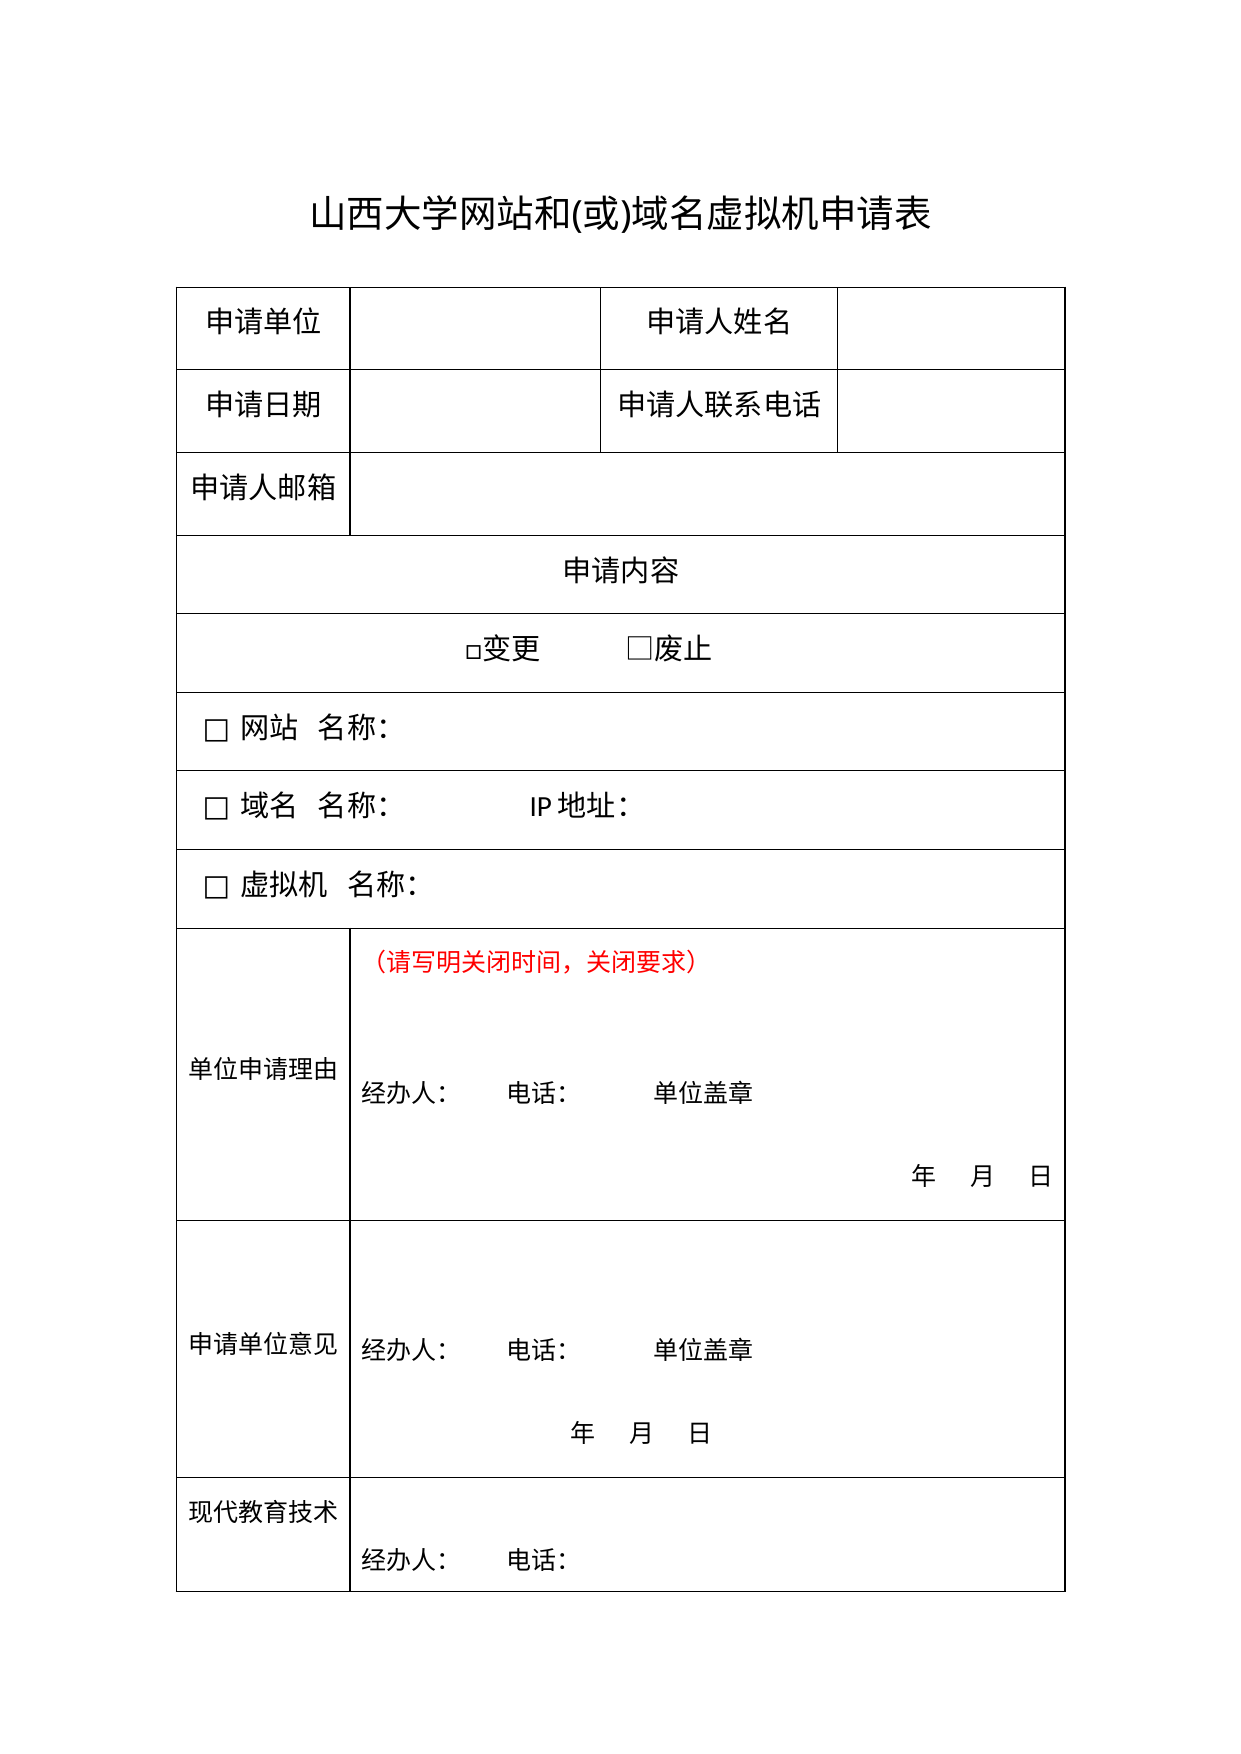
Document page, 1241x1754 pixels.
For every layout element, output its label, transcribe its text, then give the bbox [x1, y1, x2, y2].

table_cell 申请人联系电话 [601, 370, 837, 452]
table_cell □变更 □废止 [177, 614, 1064, 692]
table_header [351, 288, 600, 369]
table_cell 网站 名称： [177, 693, 1064, 770]
table_cell [838, 370, 1064, 452]
table_cell 经办人： 电话： 年 月 日 [351, 1478, 1064, 1591]
table_cell （请写明关闭时间，关闭要求） 经办人： 电话： 单位盖章 年 月 日 [351, 929, 1064, 1220]
table_cell 申请内容 [177, 536, 1064, 613]
table_cell 域名 名称： IP地址： [177, 771, 1064, 849]
table_cell 现代教育技术学院执行意见 [177, 1478, 349, 1591]
table_cell [351, 453, 1064, 535]
table_cell 申请日期 [177, 370, 349, 452]
table_header 申请人姓名 [601, 288, 837, 369]
table_header [838, 288, 1064, 369]
table_header 申请单位 [177, 288, 349, 369]
table_cell 申请人邮箱 [177, 453, 349, 535]
table_cell 经办人： 电话： 单位盖章 年 月 日 [351, 1221, 1064, 1477]
table_cell 申请单位意见 [177, 1221, 349, 1477]
table_cell [351, 370, 600, 452]
text 山西大学网站和(或)域名虚拟机申请表 [187, 178, 1053, 243]
table_cell 虚拟机 名称： [177, 850, 1064, 927]
table_cell 单位申请理由 [177, 929, 349, 1220]
